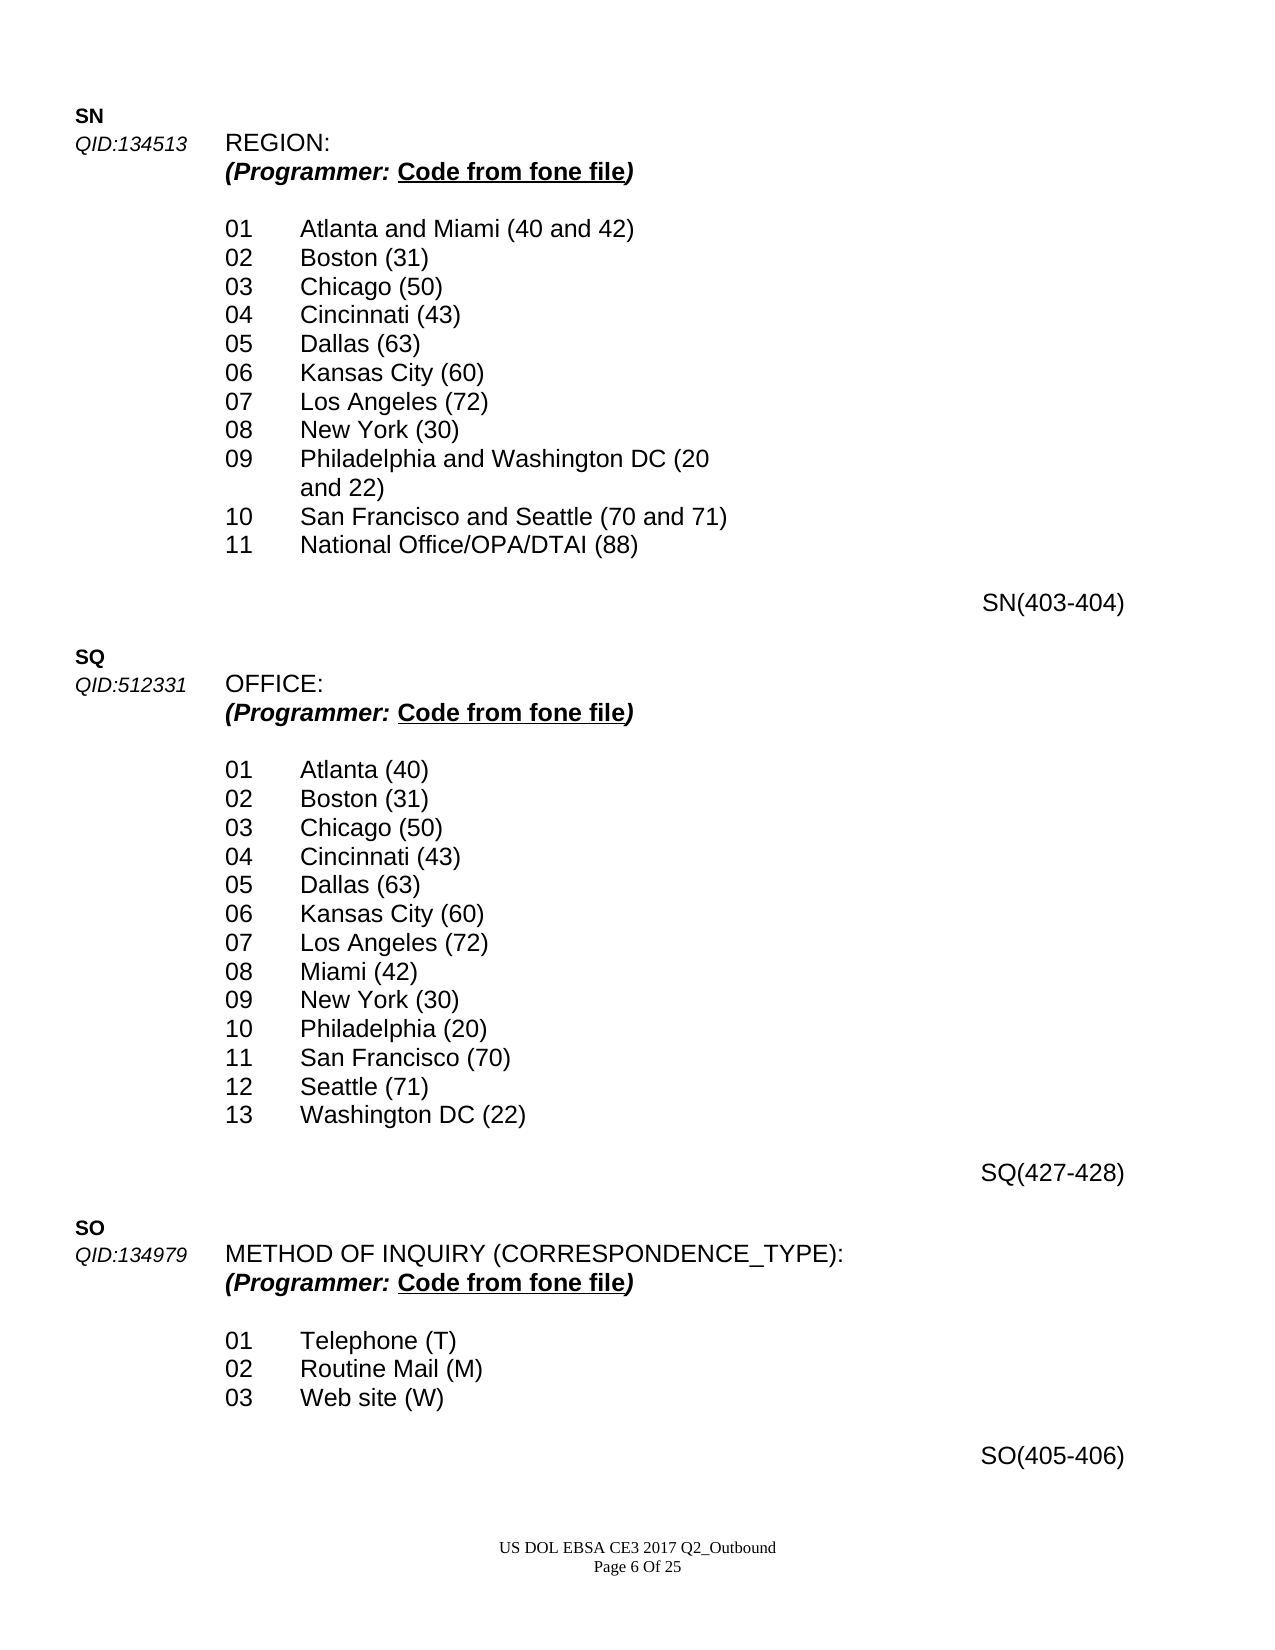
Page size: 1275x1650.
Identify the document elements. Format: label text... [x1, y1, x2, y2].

table_cell Cincinnati (43) [300, 300, 750, 329]
table_cell Dallas (63) [300, 870, 750, 899]
table_cell San Francisco (70) [300, 1043, 750, 1072]
table_cell 03 [225, 1383, 300, 1412]
table_cell Los Angeles (72) [300, 386, 750, 415]
text SN [75, 104, 1200, 128]
text SO [75, 1215, 1200, 1239]
text (Programmer: Code from fone file) [75, 1268, 1200, 1297]
text SO(405-406) [75, 1441, 1200, 1469]
table_cell Miami (42) [300, 957, 750, 985]
table_cell San Francisco and Seattle (70 and 71) [300, 501, 750, 530]
table_cell 04 [225, 300, 300, 329]
text QID:134513 REGION: [75, 128, 1200, 156]
table_cell Chicago (50) [300, 813, 750, 842]
text SQ(427-428) [75, 1158, 1200, 1187]
text SQ [75, 645, 1200, 669]
table_cell Boston (31) [300, 243, 750, 271]
table_cell Los Angeles (72) [300, 928, 750, 957]
table_cell 09 [225, 444, 300, 501]
table_cell 10 [225, 1014, 300, 1043]
text SN(403-404) [75, 588, 1200, 616]
table_cell New York (30) [300, 985, 750, 1014]
table_cell Dallas (63) [300, 329, 750, 358]
table_cell Philadelphia and Washington DC (20 and 22) [300, 444, 750, 501]
table_cell Philadelphia (20) [300, 1014, 750, 1043]
table_cell Kansas City (60) [300, 358, 750, 386]
table_cell 06 [225, 899, 300, 928]
text (Programmer: Code from fone file) [75, 698, 1200, 727]
table_cell Seattle (71) [300, 1072, 750, 1100]
table_header Telephone (T) [300, 1326, 750, 1354]
table_cell 02 [225, 784, 300, 813]
table_header 01 [225, 214, 300, 243]
table_header 01 [225, 755, 300, 784]
table_cell 02 [225, 1354, 300, 1383]
table_cell 03 [225, 271, 300, 300]
table_cell 05 [225, 329, 300, 358]
table_cell Cincinnati (43) [300, 842, 750, 870]
table_cell 11 [225, 530, 300, 559]
table_cell 11 [225, 1043, 300, 1072]
text (Programmer: Code from fone file) [75, 156, 1200, 185]
table_cell Web site (W) [300, 1383, 750, 1412]
table_header 01 [225, 1326, 300, 1354]
table_cell 04 [225, 842, 300, 870]
table_cell National Office/OPA/DTAI (88) [300, 530, 750, 559]
table_cell New York (30) [300, 415, 750, 444]
table_cell 06 [225, 358, 300, 386]
text QID:512331 OFFICE: [75, 669, 1200, 698]
table_cell 07 [225, 386, 300, 415]
table_cell Washington DC (22) [300, 1100, 750, 1129]
table_cell 12 [225, 1072, 300, 1100]
table_cell 07 [225, 928, 300, 957]
table_cell 05 [225, 870, 300, 899]
table_cell 02 [225, 243, 300, 271]
table_cell Boston (31) [300, 784, 750, 813]
text QID:134979 METHOD OF INQUIRY (CORRESPONDENCE_TYPE): [75, 1239, 1200, 1268]
table_cell 09 [225, 985, 300, 1014]
table_cell 08 [225, 415, 300, 444]
table_cell 03 [225, 813, 300, 842]
table_cell 10 [225, 501, 300, 530]
table_cell Chicago (50) [300, 271, 750, 300]
table_cell 08 [225, 957, 300, 985]
table_cell Kansas City (60) [300, 899, 750, 928]
table_cell 13 [225, 1100, 300, 1129]
table_header Atlanta (40) [300, 755, 750, 784]
table_cell Routine Mail (M) [300, 1354, 750, 1383]
table_header Atlanta and Miami (40 and 42) [300, 214, 750, 243]
